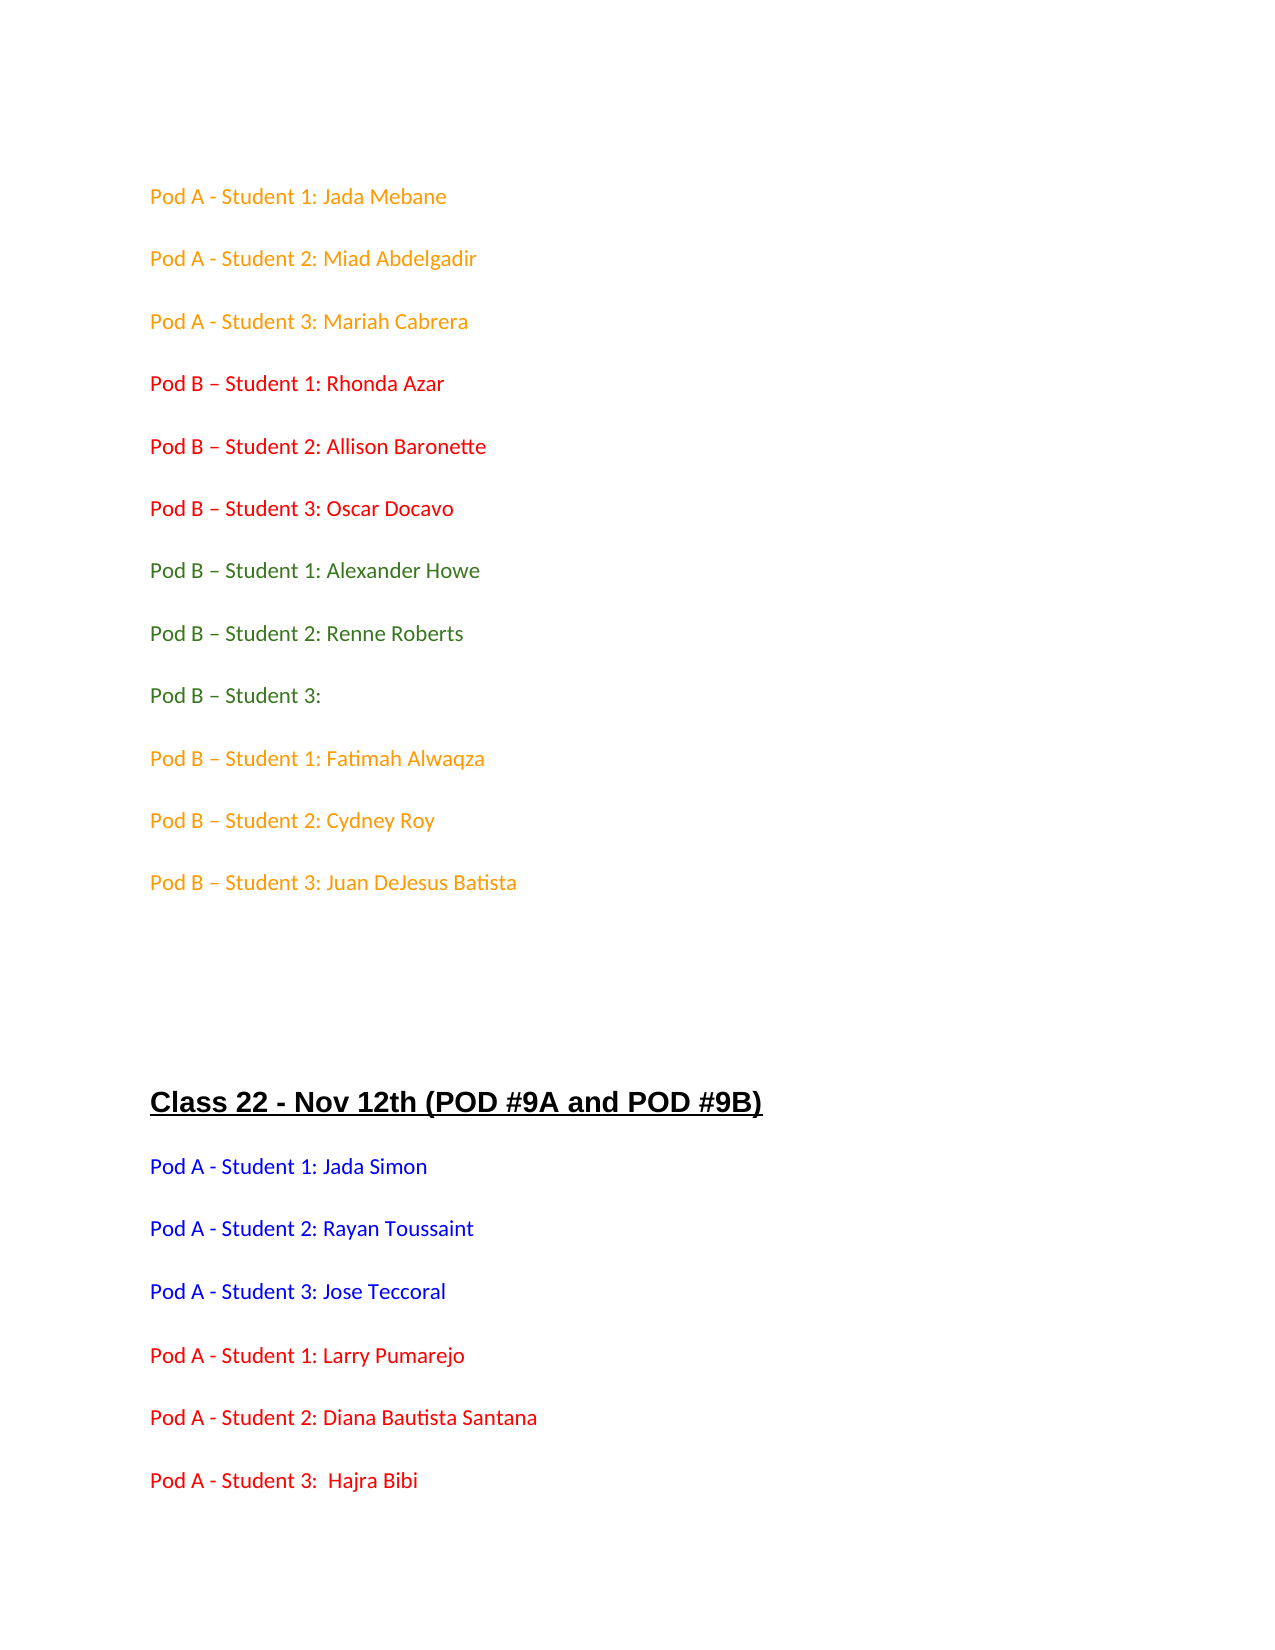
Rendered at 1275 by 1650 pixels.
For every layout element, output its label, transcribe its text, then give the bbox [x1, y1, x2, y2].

text Pod B – Student 2: Renne Roberts [150, 619, 1125, 647]
text Pod B – Student 3: Juan DeJesus Batista [150, 868, 1125, 897]
text Pod B – Student 2: Cydney Roy [150, 806, 1125, 834]
text Pod A - Student 3: Jose Teccoral [150, 1277, 1125, 1305]
text Pod A - Student 3: Mariah Cabrera [150, 307, 1125, 335]
text Pod A - Student 2: Miad Abdelgadir [150, 244, 1125, 273]
text Pod A - Student 1: Larry Pumarejo [150, 1341, 1125, 1369]
text Pod A - Student 1: Jada Simon [150, 1152, 1125, 1180]
text Pod A - Student 2: Rayan Toussaint [150, 1214, 1125, 1242]
text Pod B – Student 1: Rhonda Azar [150, 369, 1125, 397]
text Pod A - Student 3: Hajra Bibi [150, 1466, 1125, 1494]
text Pod B – Student 3: Oscar Docavo [150, 494, 1125, 522]
text Pod A - Student 1: Jada Mebane [150, 182, 1125, 210]
text Class 22 - Nov 12th (POD #9A and POD #9B) [150, 1085, 1125, 1118]
text Pod B – Student 3: [150, 681, 1125, 709]
text Pod B – Student 1: Alexander Howe [150, 557, 1125, 584]
text Pod B – Student 2: Allison Baronette [150, 432, 1125, 460]
text Pod B – Student 1: Fatimah Alwaqza [150, 744, 1125, 772]
text Pod A - Student 2: Diana Bautista Santana [150, 1403, 1125, 1432]
